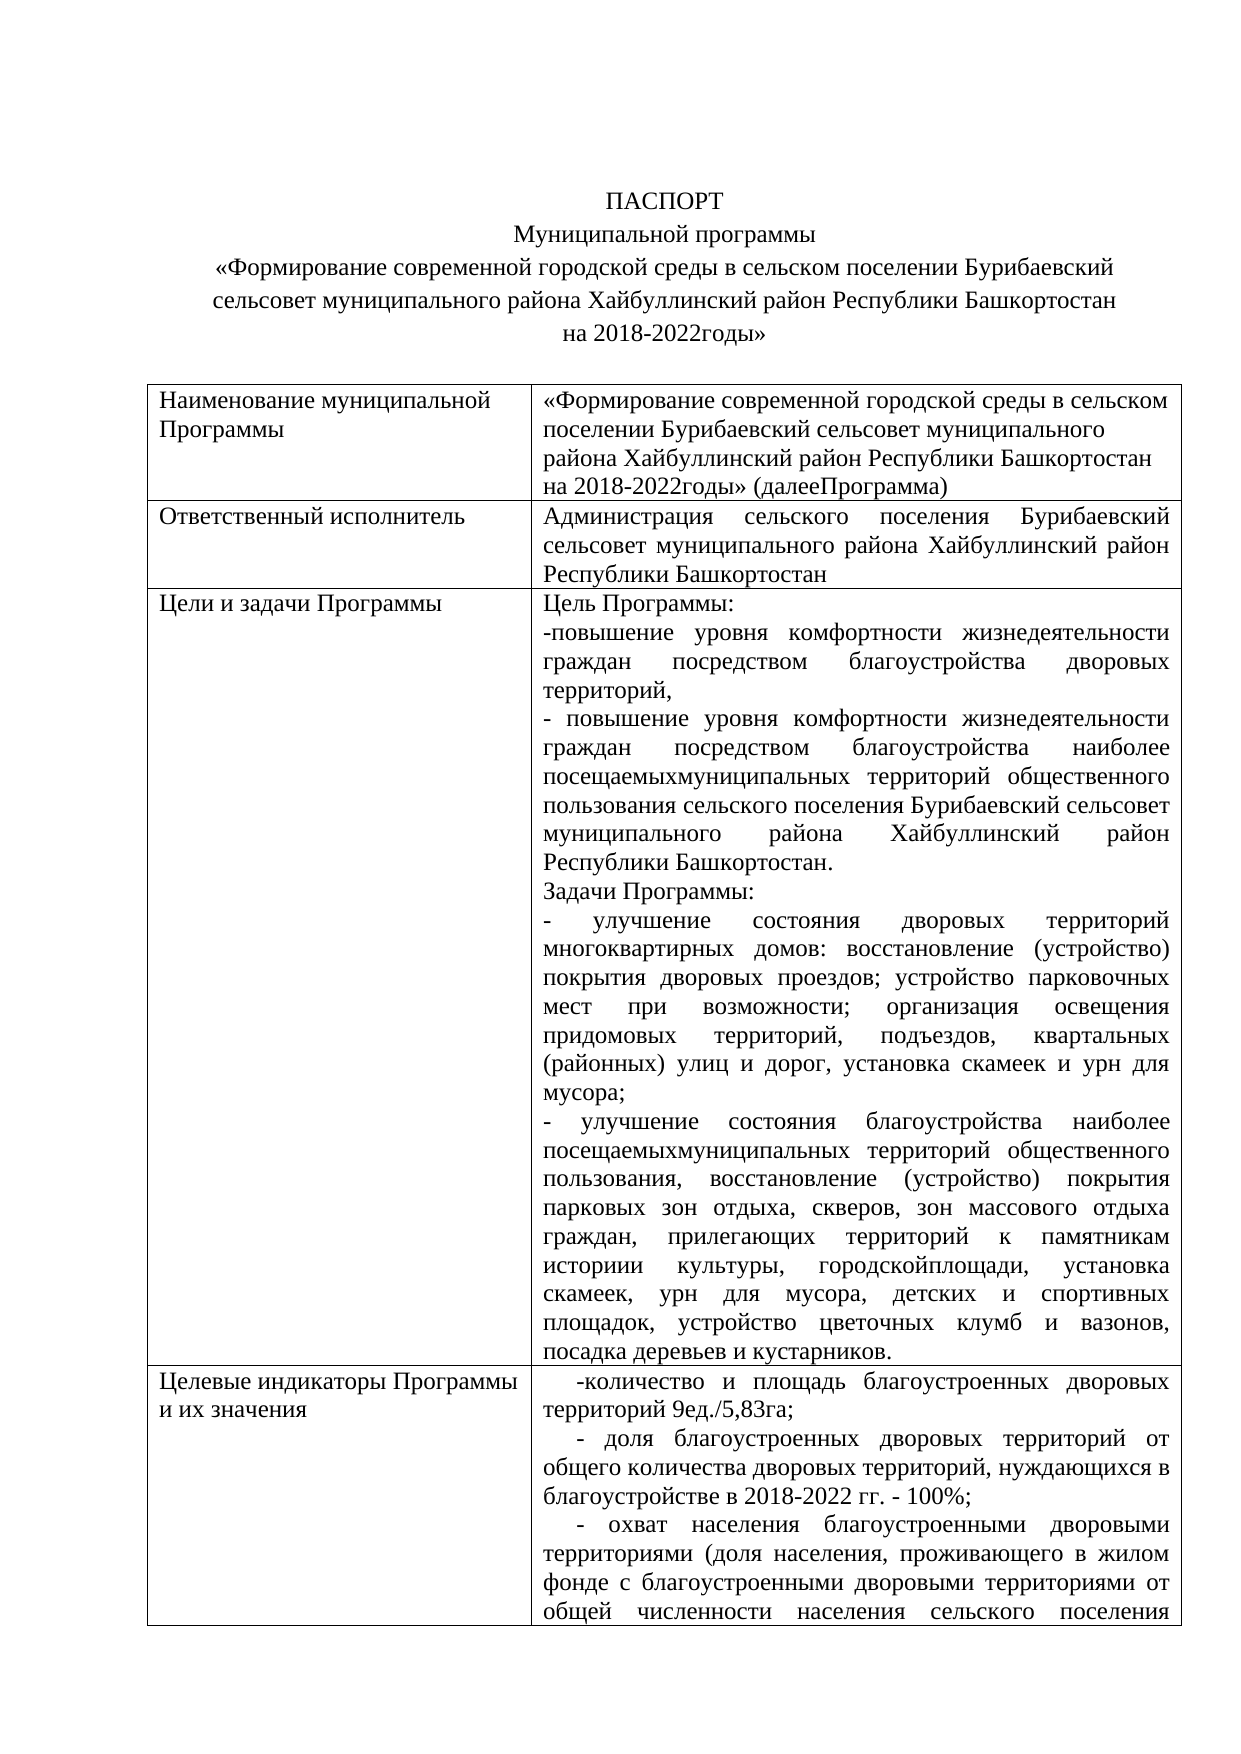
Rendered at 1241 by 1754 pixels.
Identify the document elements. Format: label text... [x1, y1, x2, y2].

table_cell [532, 1366, 1181, 1624]
table_header «Формирование современной городской среды в сельском поселении Бурибаевский сельсовет муниципального района Хайбуллинский район Республики Башкортостан на 2018-2022годы» (далееПрограмма) [532, 385, 1181, 500]
text «Формирование современной городской среды в сельском поселении Бурибаевский сельсовет муниципального района Хайбуллинский район Республики Башкортостан [177, 252, 1152, 314]
text ПАСПОРТ [177, 186, 1152, 215]
table_cell Ответственный исполнитель [148, 501, 531, 587]
table_cell Администрация сельского поселения Бурибаевский сельсовет муниципального района Хайбуллинский район Республики Башкортостан [532, 501, 1181, 587]
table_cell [148, 1366, 531, 1624]
table_header Наименование муниципальной Программы [148, 385, 531, 500]
table_cell Цели и задачи Программы [148, 589, 531, 1365]
text на 2018-2022годы» [177, 318, 1152, 347]
table_cell Цель Программы: -повышение уровня комфортности жизнедеятельности граждан посредством благоустройства дворовых территорий, - повышение уровня комфортности жизнедеятельности граждан посредством благоустройства наиболее посещаемыхмуниципальных территорий общественного пользования сельского поселения Бурибаевский сельсовет муниципального района Хайбуллинский район Республики Башкортостан. Задачи Программы: - улучшение состояния дворовых территорий многоквартирных домов: восстановление (устройство) покрытия дворовых проездов; устройство парковочных мест при возможности; организация освещения придомовых территорий, подъездов, квартальных (районных) улиц и дорог, установка скамеек и урн для мусора; - улучшение состояния благоустройства наиболее посещаемыхмуниципальных территорий общественного пользования, восстановление (устройство) покрытия парковых зон отдыха, скверов, зон массового отдыха граждан, прилегающих территорий к памятникам историии культуры, городскойплощади, установка скамеек, урн для мусора, детских и спортивных площадок, устройство цветочных клумб и вазонов, посадка деревьев и кустарников. [532, 589, 1181, 1365]
text Муниципальной программы [177, 219, 1152, 248]
